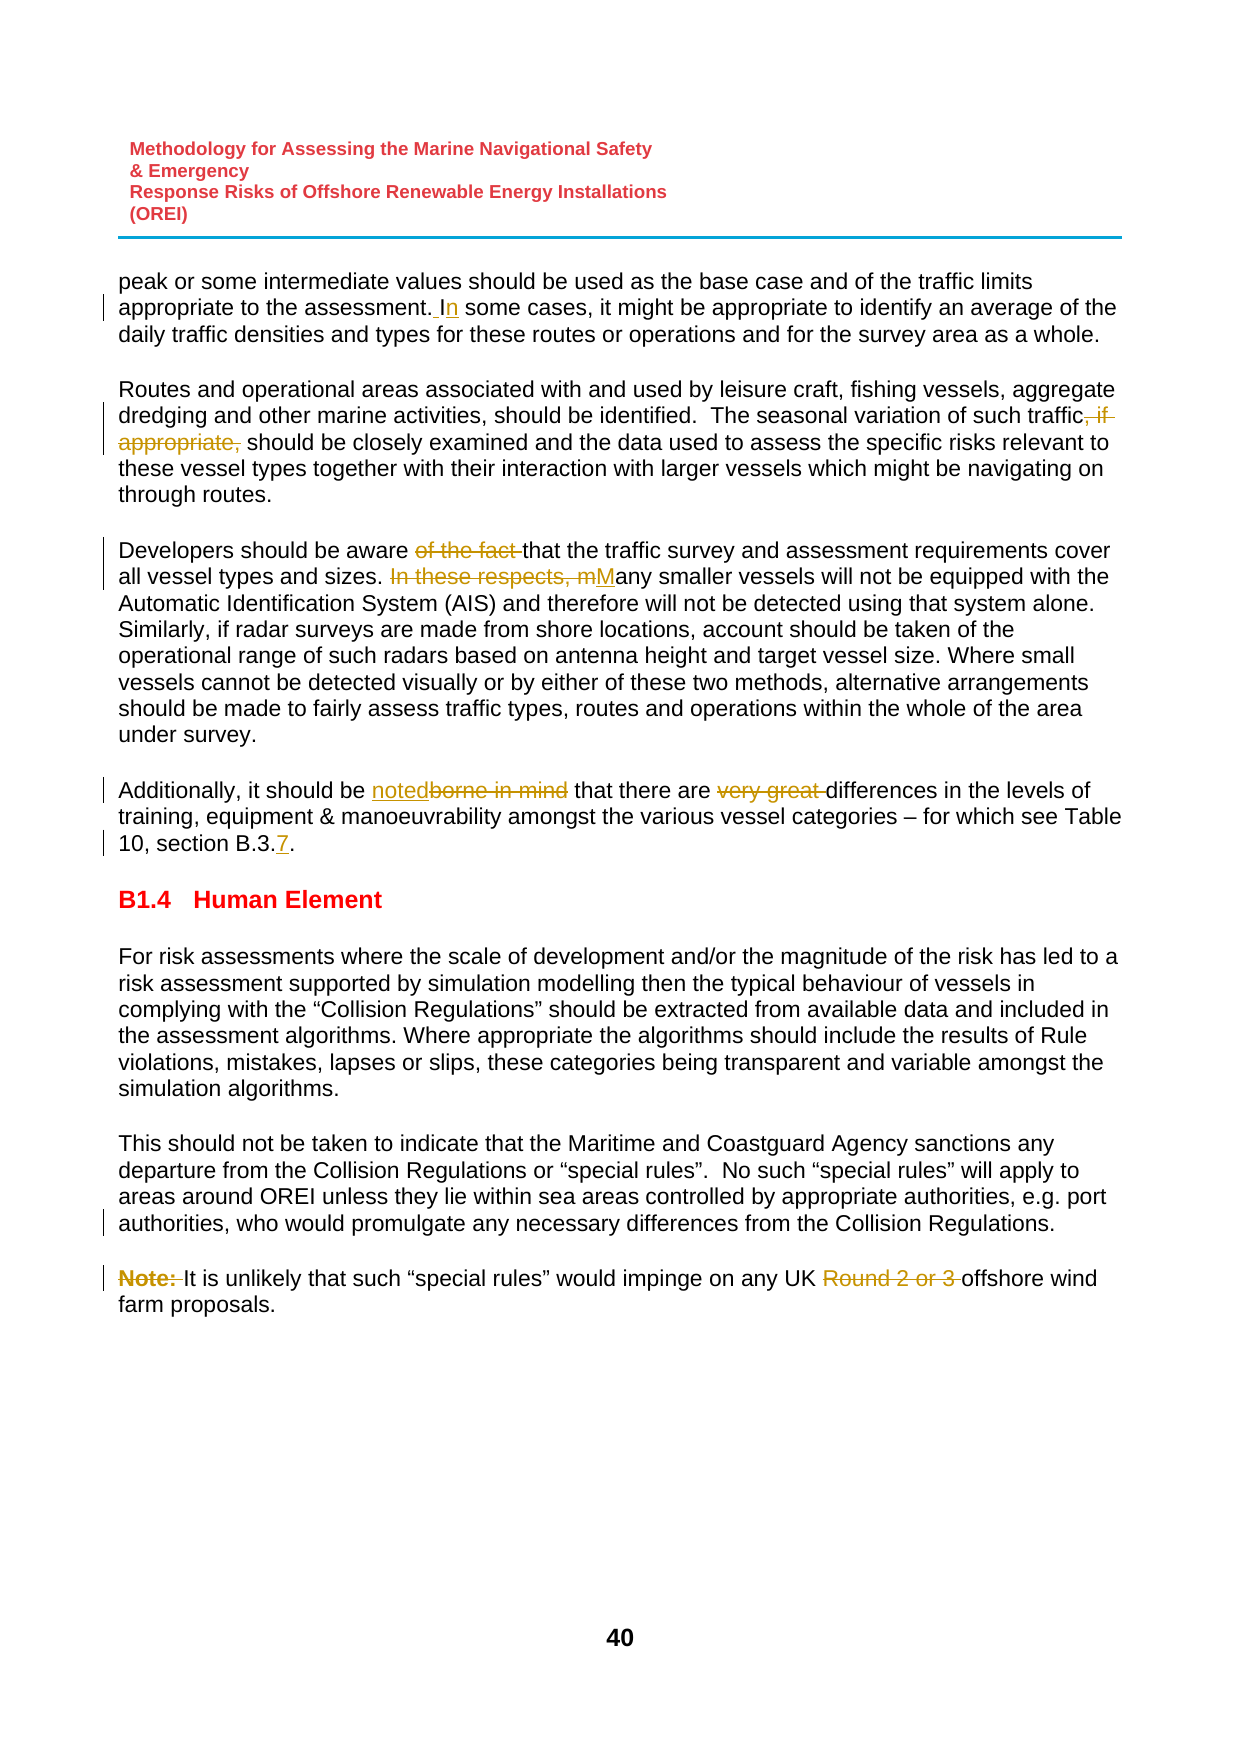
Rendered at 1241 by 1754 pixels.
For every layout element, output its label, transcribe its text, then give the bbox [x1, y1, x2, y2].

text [118, 268, 1122, 347]
text B1.4 Human Element [118, 885, 1122, 914]
text It is unlikely that such “special rules” would impinge on any UK offshore wind farm proposals. [118, 1265, 1122, 1318]
text Developers should be aware that the traffic survey and assessment requirements cover all vessel types and sizes. any smaller vessels will not be equipped with the Automatic Identification System (AIS) and therefore will not be detected using that system alone. Similarly, if radar surveys are made from shore locations, account should be taken of the operational range of such radars based on antenna height and target vessel size. Where small vessels cannot be detected visually or by either of these two methods, alternative arrangements should be made to fairly assess traffic types, routes and operations within the whole of the area under survey. [118, 537, 1122, 748]
text For risk assessments where the scale of development and/or the magnitude of the risk has led to a risk assessment supported by simulation modelling then the typical behaviour of vessels in complying with the “Collision Regulations” should be extracted from available data and included in the assessment algorithms. Where appropriate the algorithms should include the results of Rule violations, mistakes, lapses or slips, these categories being transparent and variable amongst the simulation algorithms. [118, 943, 1122, 1101]
text Additionally, it should be that there are differences in the levels of training, equipment & manoeuvrability amongst the various vessel categories – for which see Table 10, section B.3.. [118, 777, 1122, 856]
text Routes and operational areas associated with and used by leisure craft, fishing vessels, aggregate dredging and other marine activities, should be identified. The seasonal variation of such traffic should be closely examined and the data used to assess the specific risks relevant to these vessel types together with their interaction with larger vessels which might be navigating on through routes. [118, 376, 1122, 508]
text This should not be taken to indicate that the Maritime and Coastguard Agency sanctions any departure from the Collision Regulations or “special rules”. No such “special rules” will apply to areas around OREI unless they lie within sea areas controlled by appropriate authorities, e.g. port authorities, who would promulgate any necessary differences from the Collision Regulations. [118, 1130, 1122, 1236]
